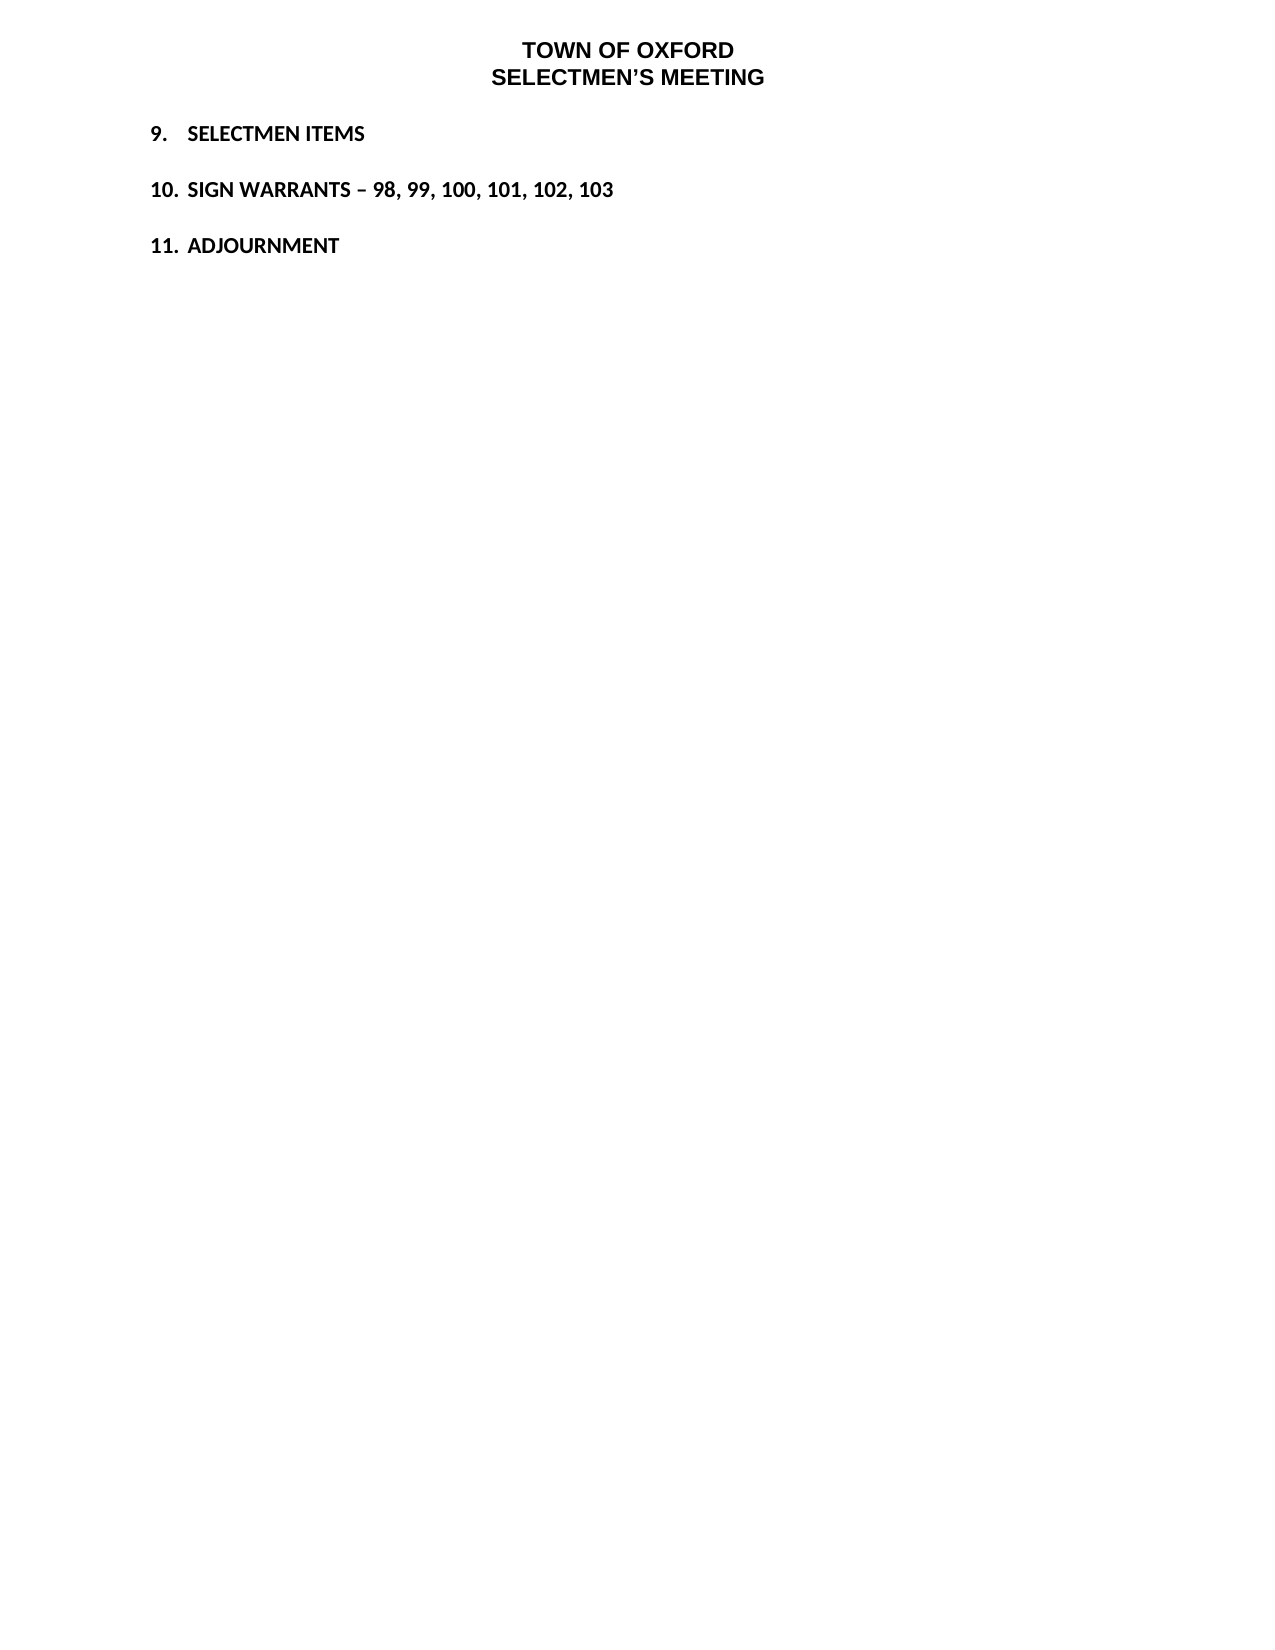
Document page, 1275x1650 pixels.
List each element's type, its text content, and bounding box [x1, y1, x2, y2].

list ADJOURNMENT [150, 231, 1144, 259]
list SIGN WARRANTS – 98, 99, 100, 101, 102, 103 [150, 175, 1144, 203]
list SELECTMEN ITEMS [150, 119, 1144, 147]
